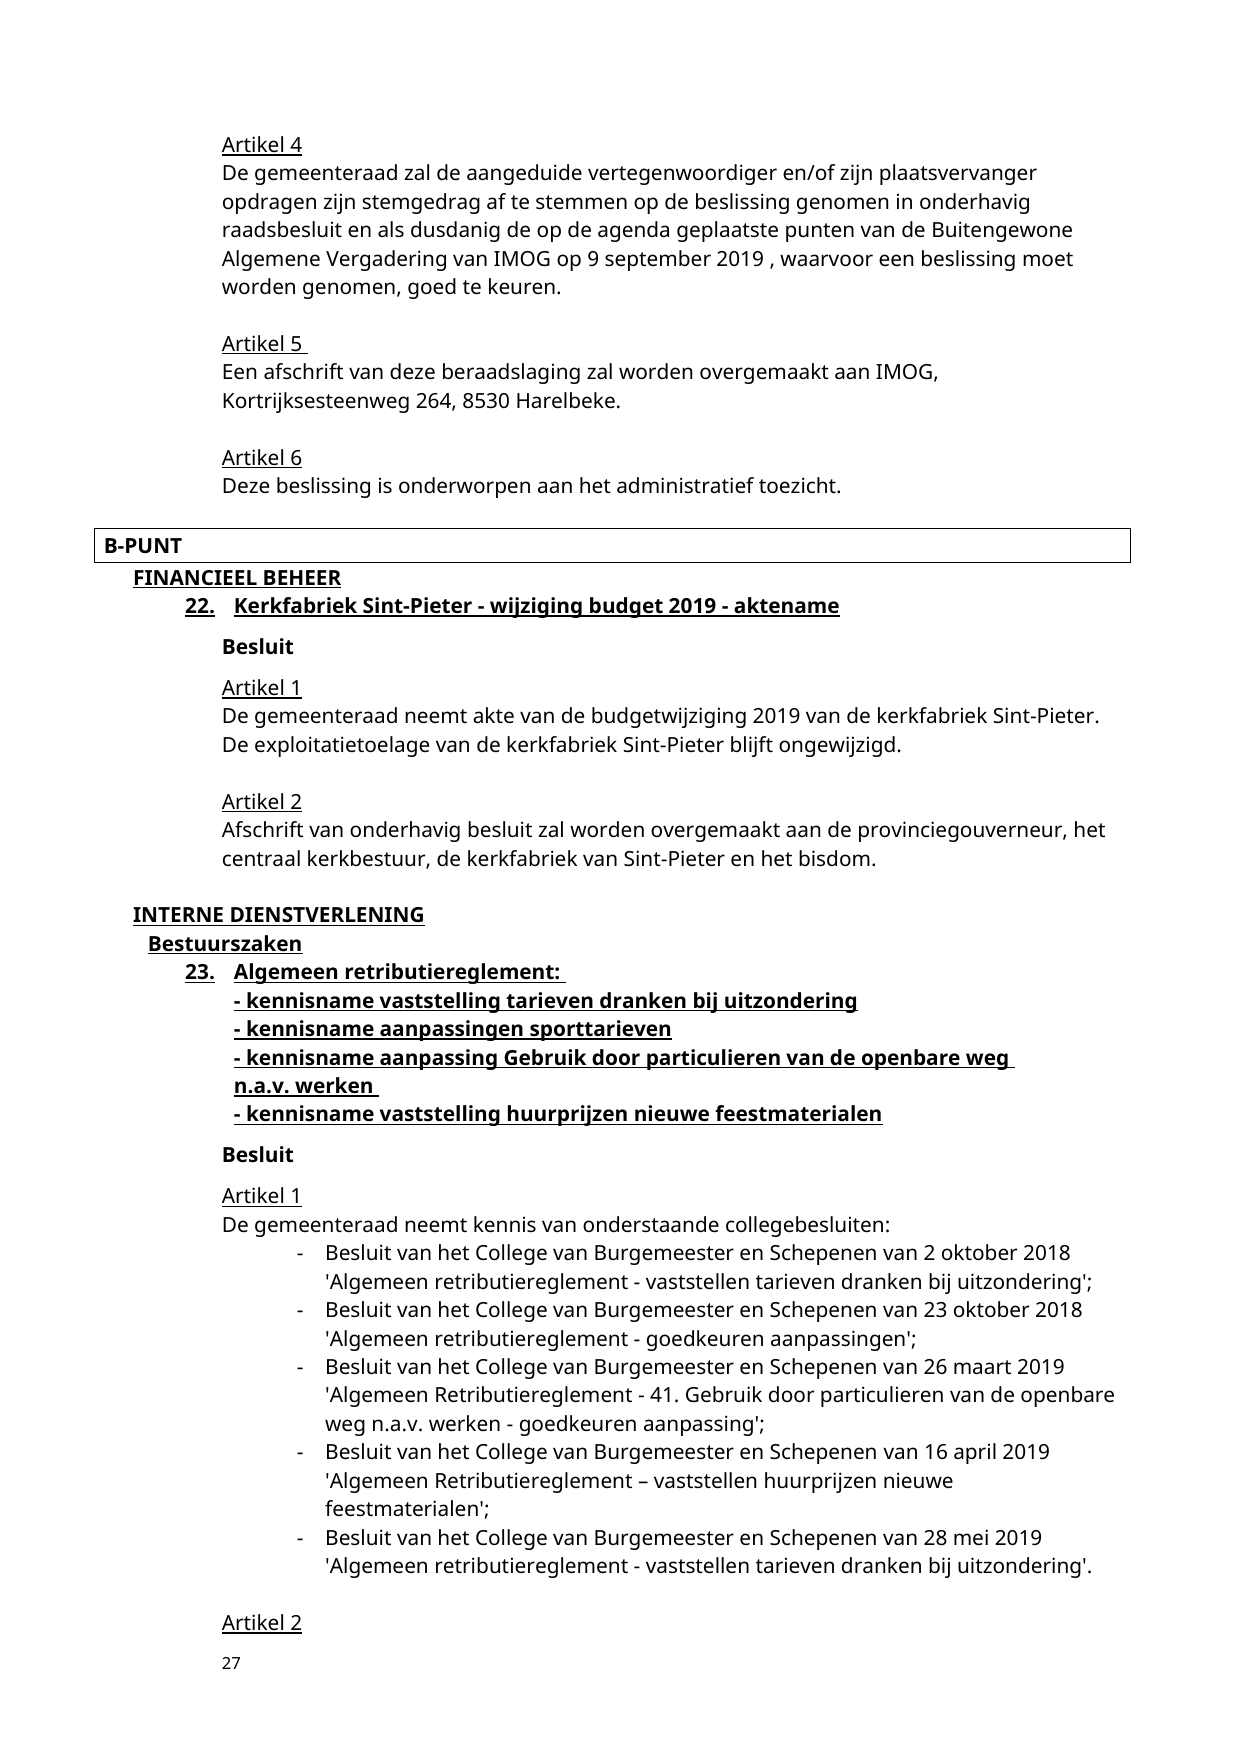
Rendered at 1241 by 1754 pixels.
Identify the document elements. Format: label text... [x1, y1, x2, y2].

text Besluit [222, 632, 1122, 661]
text Interne dienstverlening [133, 901, 1122, 929]
text Artikel 2 [222, 1608, 1122, 1636]
text Artikel 1 [222, 1181, 1122, 1210]
table_header 22. [174, 591, 233, 619]
list Besluit van het College van Burgemeester en Schepenen van 16 april 2019 'Algemeen Retributiereglement – vaststellen huurprijzen nieuwe feestmaterialen'; [297, 1437, 1122, 1523]
table_header 23. [174, 958, 233, 1128]
table_header Algemeen retributiereglement: - kennisname vaststelling tarieven dranken bij uitzondering - kennisname aanpassingen sporttarieven - kennisname aanpassing Gebruik door particulieren van de openbare weg n.a.v. werken - kennisname vaststelling huurprijzen nieuwe feestmaterialen [233, 958, 1033, 1128]
list Besluit van het College van Burgemeester en Schepenen van 26 maart 2019 'Algemeen Retributiereglement - 41. Gebruik door particulieren van de openbare weg n.a.v. werken - goedkeuren aanpassing'; [297, 1352, 1122, 1437]
text Besluit [222, 1141, 1122, 1169]
text Een afschrift van deze beraadslaging zal worden overgemaakt aan IMOG, Kortrijksesteenweg 264, 8530 Harelbeke. [222, 357, 1122, 414]
text Artikel 1 [222, 673, 1122, 701]
list Besluit van het College van Burgemeester en Schepenen van 28 mei 2019 'Algemeen retributiereglement - vaststellen tarieven dranken bij uitzondering'. [297, 1523, 1122, 1579]
text Financieel beheer [133, 563, 1122, 591]
text Artikel 4 [222, 130, 1122, 158]
text Bestuurszaken [148, 929, 1122, 957]
text Artikel 2 [222, 787, 1122, 815]
text Artikel 5 [222, 329, 1122, 357]
table_header Kerkfabriek Sint-Pieter - wijziging budget 2019 - aktename [233, 591, 1033, 619]
text De gemeenteraad zal de aangeduide vertegenwoordiger en/of zijn plaatsvervanger opdragen zijn stemgedrag af te stemmen op de beslissing genomen in onderhavig raadsbesluit en als dusdanig de op de agenda geplaatste punten van de Buitengewone Algemene Vergadering van IMOG op 9 september 2019 , waarvoor een beslissing moet worden genomen, goed te keuren. [222, 158, 1122, 301]
text Deze beslissing is onderworpen aan het administratief toezicht. [222, 471, 1122, 499]
text De gemeenteraad neemt kennis van onderstaande collegebesluiten: [222, 1210, 1122, 1238]
list Besluit van het College van Burgemeester en Schepenen van 2 oktober 2018 'Algemeen retributiereglement - vaststellen tarieven dranken bij uitzondering'; [297, 1238, 1122, 1295]
text De gemeenteraad neemt akte van de budgetwijziging 2019 van de kerkfabriek Sint-Pieter. De exploitatietoelage van de kerkfabriek Sint-Pieter blijft ongewijzigd. [222, 701, 1122, 758]
text B-punt [95, 529, 1130, 562]
text Afschrift van onderhavig besluit zal worden overgemaakt aan de provinciegouverneur, het centraal kerkbestuur, de kerkfabriek van Sint-Pieter en het bisdom. [222, 815, 1122, 872]
list Besluit van het College van Burgemeester en Schepenen van 23 oktober 2018 'Algemeen retributiereglement - goedkeuren aanpassingen'; [297, 1295, 1122, 1352]
text Artikel 6 [222, 443, 1122, 471]
